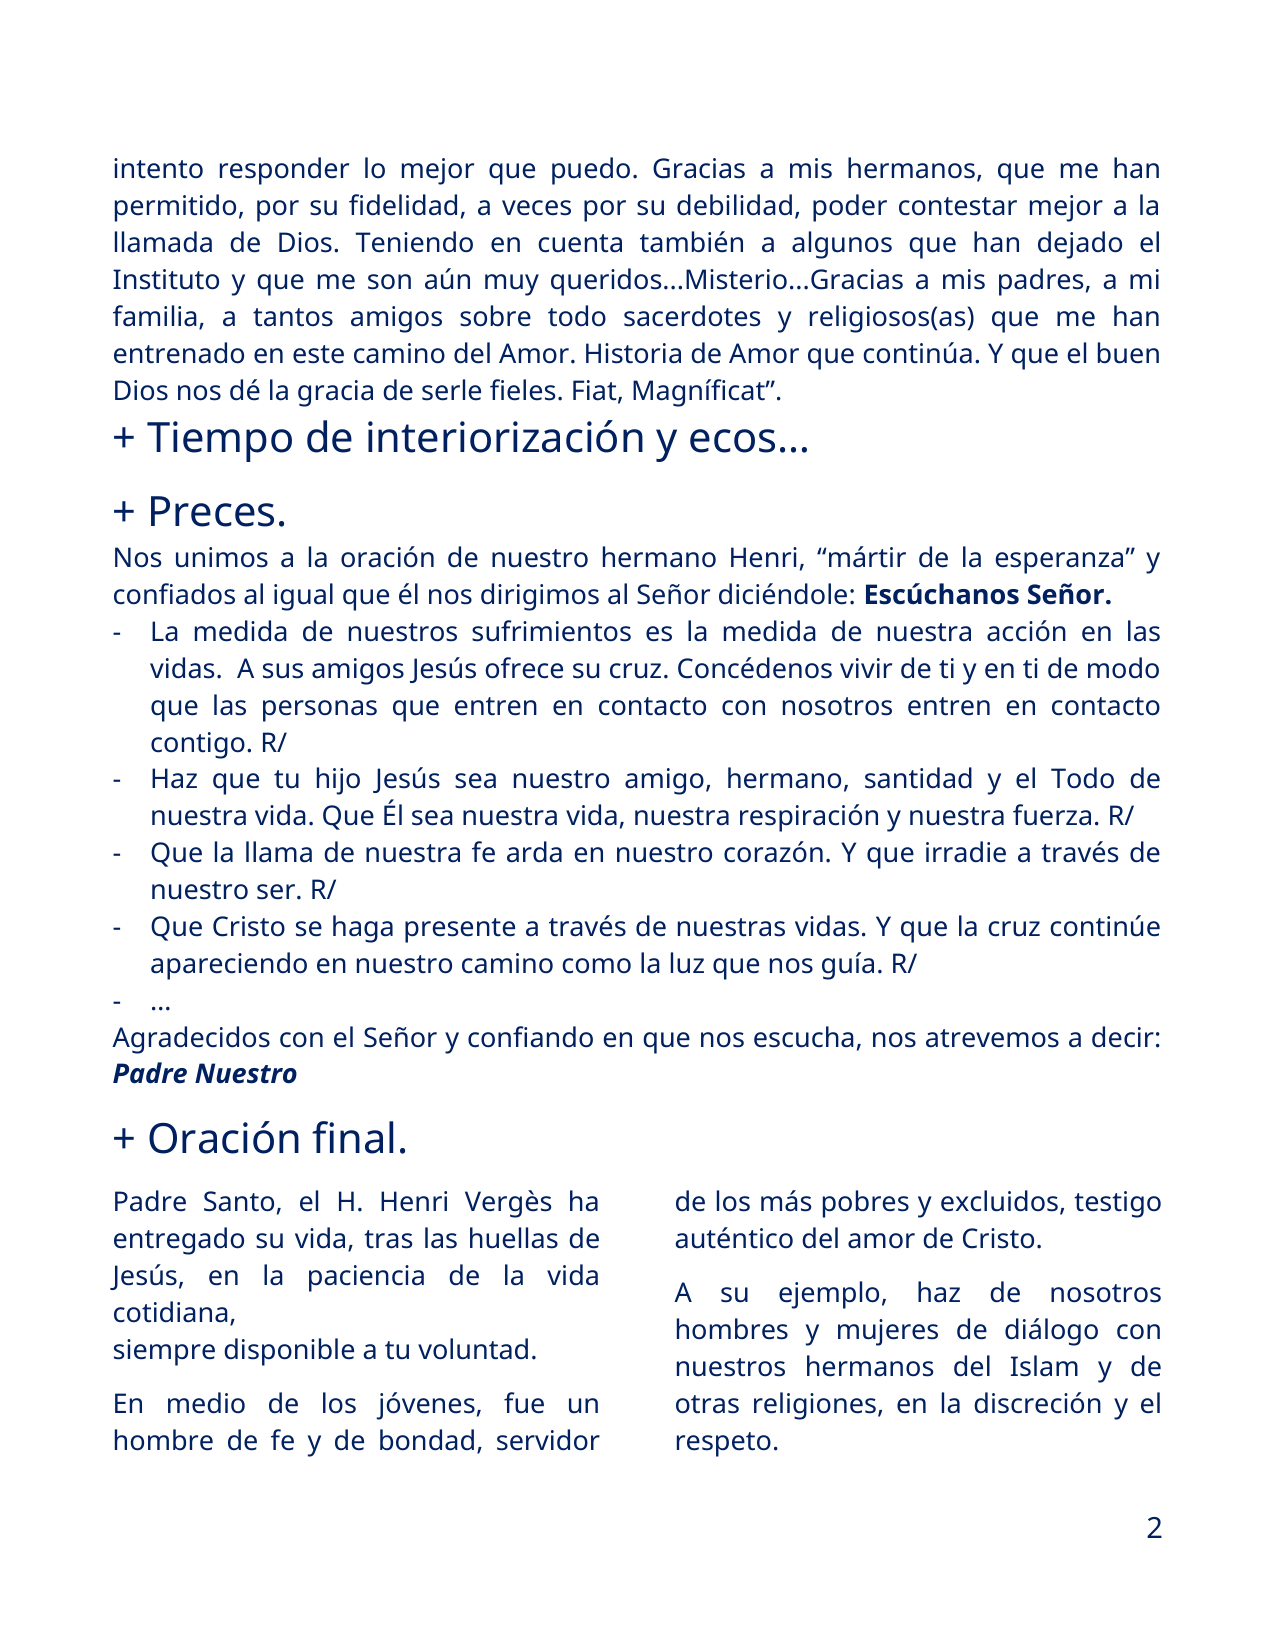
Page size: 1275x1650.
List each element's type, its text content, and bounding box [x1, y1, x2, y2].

list … [112, 981, 1162, 1018]
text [112, 150, 1162, 408]
list La medida de nuestros sufrimientos es la medida de nuestra acción en las vidas. A sus amigos Jesús ofrece su cruz. Concédenos vivir de ti y en ti de modo que las personas que entren en contacto con nosotros entren en contacto contigo. R/ [112, 612, 1162, 760]
text + Oración final. [112, 1109, 1162, 1166]
list Haz que tu hijo Jesús sea nuestro amigo, hermano, santidad y el Todo de nuestra vida. Que Él sea nuestra vida, nuestra respiración y nuestra fuerza. R/ [112, 760, 1162, 834]
text En medio de los jóvenes, fue un hombre de fe y de bondad, servidor de los más pobres y excluidos, testigo auténtico del amor de Cristo. [674, 1183, 1162, 1257]
text Agradecidos con el Señor y confiando en que nos escucha, nos atrevemos a decir: Padre Nuestro [112, 1018, 1162, 1092]
text Padre Santo, el H. Henri Vergès ha entregado su vida, tras las huellas de Jesús, en la paciencia de la vida cotidiana, siempre disponible a tu voluntad. [112, 1183, 601, 1367]
text + Tiempo de interiorización y ecos… [112, 408, 1162, 465]
text En medio de los jóvenes, fue un hombre de fe y de bondad, servidor de los más pobres y excluidos, testigo auténtico del amor de Cristo. [112, 1384, 601, 1458]
text A su ejemplo, haz de nosotros hombres y mujeres de diálogo con nuestros hermanos del Islam y de otras religiones, en la discreción y el respeto. [674, 1274, 1162, 1458]
list Que la llama de nuestra fe arda en nuestro corazón. Y que irradie a través de nuestro ser. R/ [112, 834, 1162, 907]
text + Preces. [112, 482, 1162, 539]
list Que Cristo se haga presente a través de nuestras vidas. Y que la cruz continúe apareciendo en nuestro camino como la luz que nos guía. R/ [112, 907, 1162, 981]
text Nos unimos a la oración de nuestro hermano Henri, “mártir de la esperanza” y confiados al igual que él nos dirigimos al Señor diciéndole: Escúchanos Señor. [112, 539, 1162, 612]
